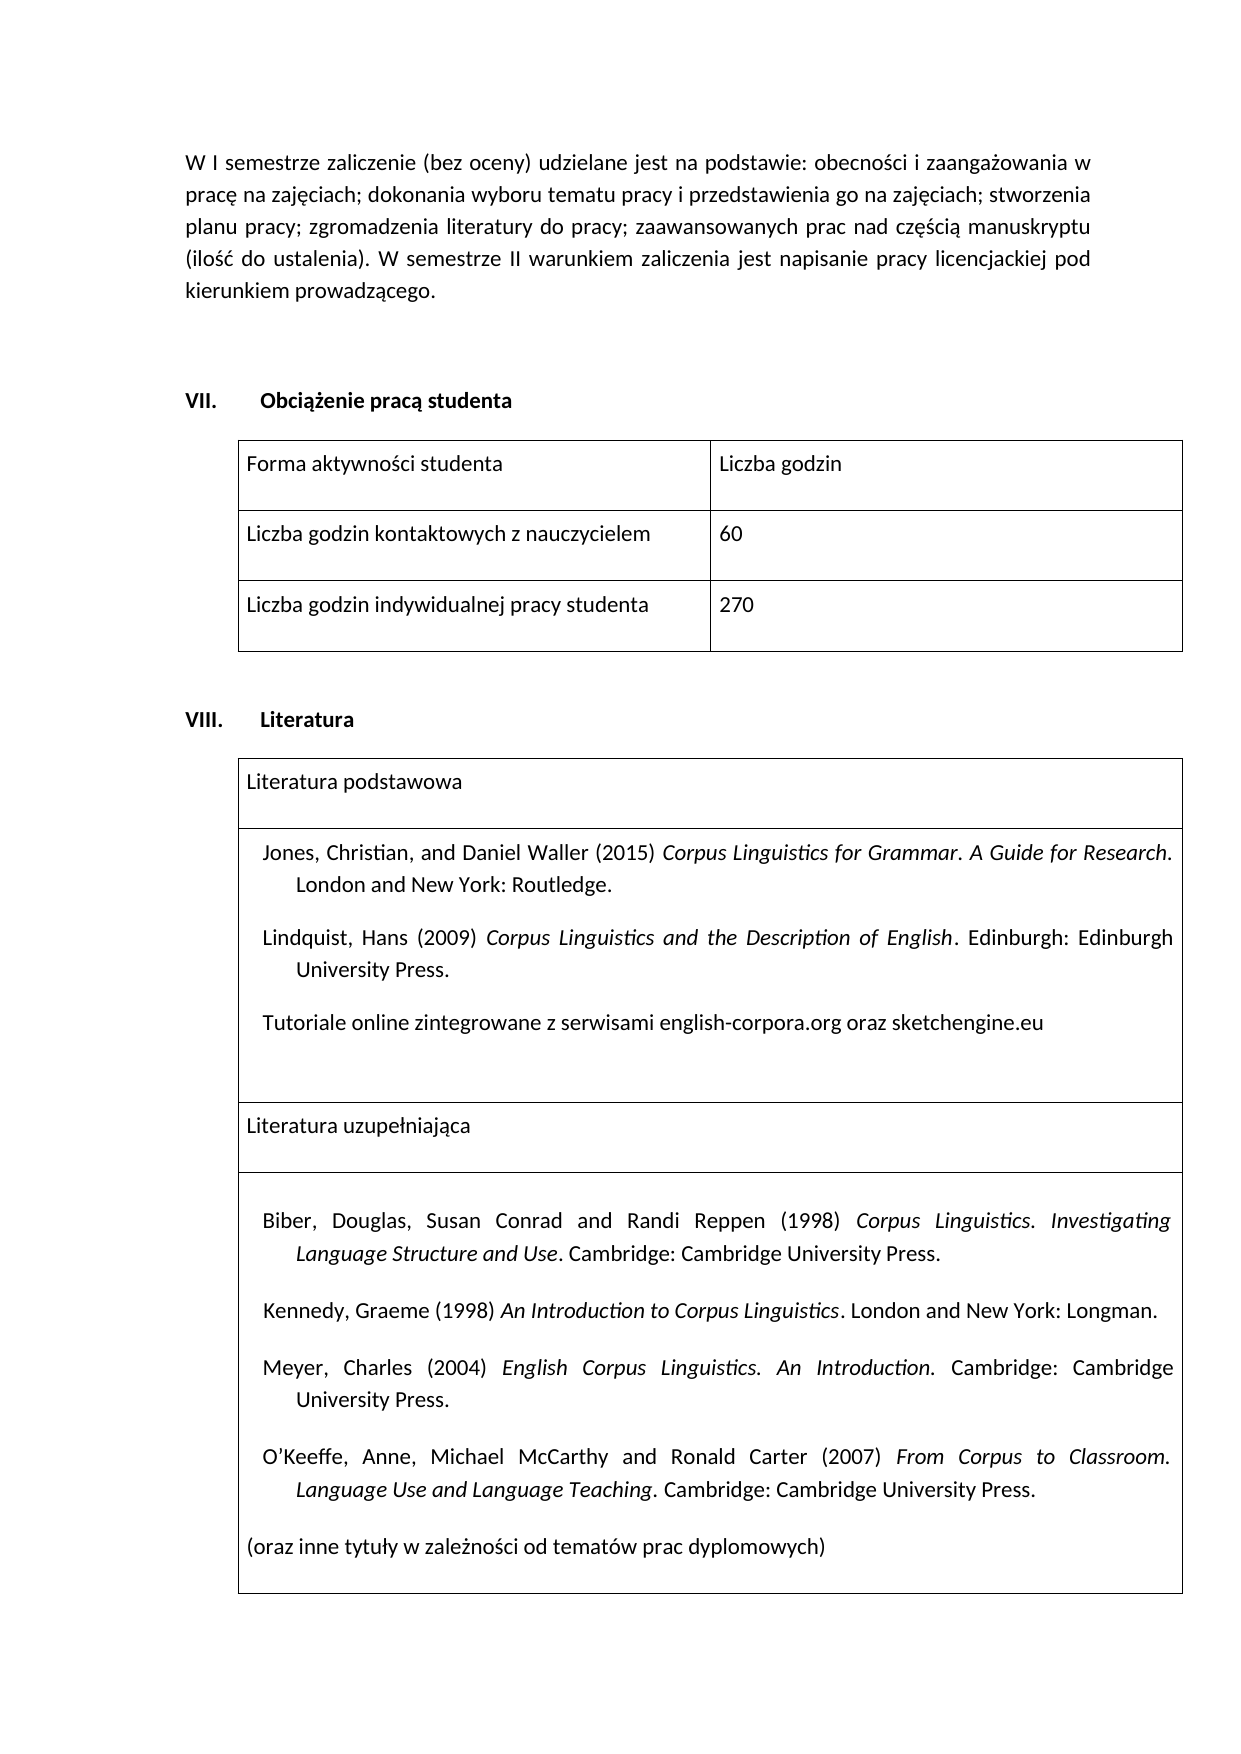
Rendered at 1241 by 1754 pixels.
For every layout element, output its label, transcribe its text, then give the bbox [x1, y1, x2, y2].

table_cell Literatura uzupełniająca [239, 1103, 1182, 1172]
table_cell Jones, Christian, and Daniel Waller (2015) Corpus Linguistics for Grammar. A Guide for Research. London and New York: Routledge. Lindquist, Hans (2009) Corpus Linguistics and the Description of English. Edinburgh: Edinburgh University Press. Tutoriale online zintegrowane z serwisami english-corpora.org oraz sketchengine.eu [239, 829, 1182, 1102]
text W I semestrze zaliczenie (bez oceny) udzielane jest na podstawie: obecności i zaangażowania w pracę na zajęciach; dokonania wyboru tematu pracy i przedstawienia go na zajęciach; stworzenia planu pracy; zgromadzenia literatury do pracy; zaawansowanych prac nad częścią manuskryptu (ilość do ustalenia). W semestrze II warunkiem zaliczenia jest napisanie pracy licencjackiej pod kierunkiem prowadzącego. [185, 148, 1093, 304]
table_header Literatura podstawowa [239, 759, 1182, 828]
table_cell Liczba godzin indywidualnej pracy studenta [239, 581, 710, 651]
table_cell Biber, Douglas, Susan Conrad and Randi Reppen (1998) Corpus Linguistics. Investigating Language Structure and Use. Cambridge: Cambridge University Press. Kennedy, Graeme (1998) An Introduction to Corpus Linguistics. London and New York: Longman. Meyer, Charles (2004) English Corpus Linguistics. An Introduction. Cambridge: Cambridge University Press. O’Keeffe, Anne, Michael McCarthy and Ronald Carter (2007) From Corpus to Classroom. Language Use and Language Teaching. Cambridge: Cambridge University Press. (oraz inne tytuły w zależności od tematów prac dyplomowych) [239, 1173, 1182, 1593]
table_header Liczba godzin [711, 441, 1182, 510]
list Obciążenie pracą studenta [185, 387, 1093, 414]
table_header Forma aktywności studenta [239, 441, 710, 510]
list Literatura [185, 705, 1093, 733]
table_cell 270 [711, 581, 1182, 651]
table_cell Liczba godzin kontaktowych z nauczycielem [239, 511, 710, 580]
table_cell 60 [711, 511, 1182, 580]
